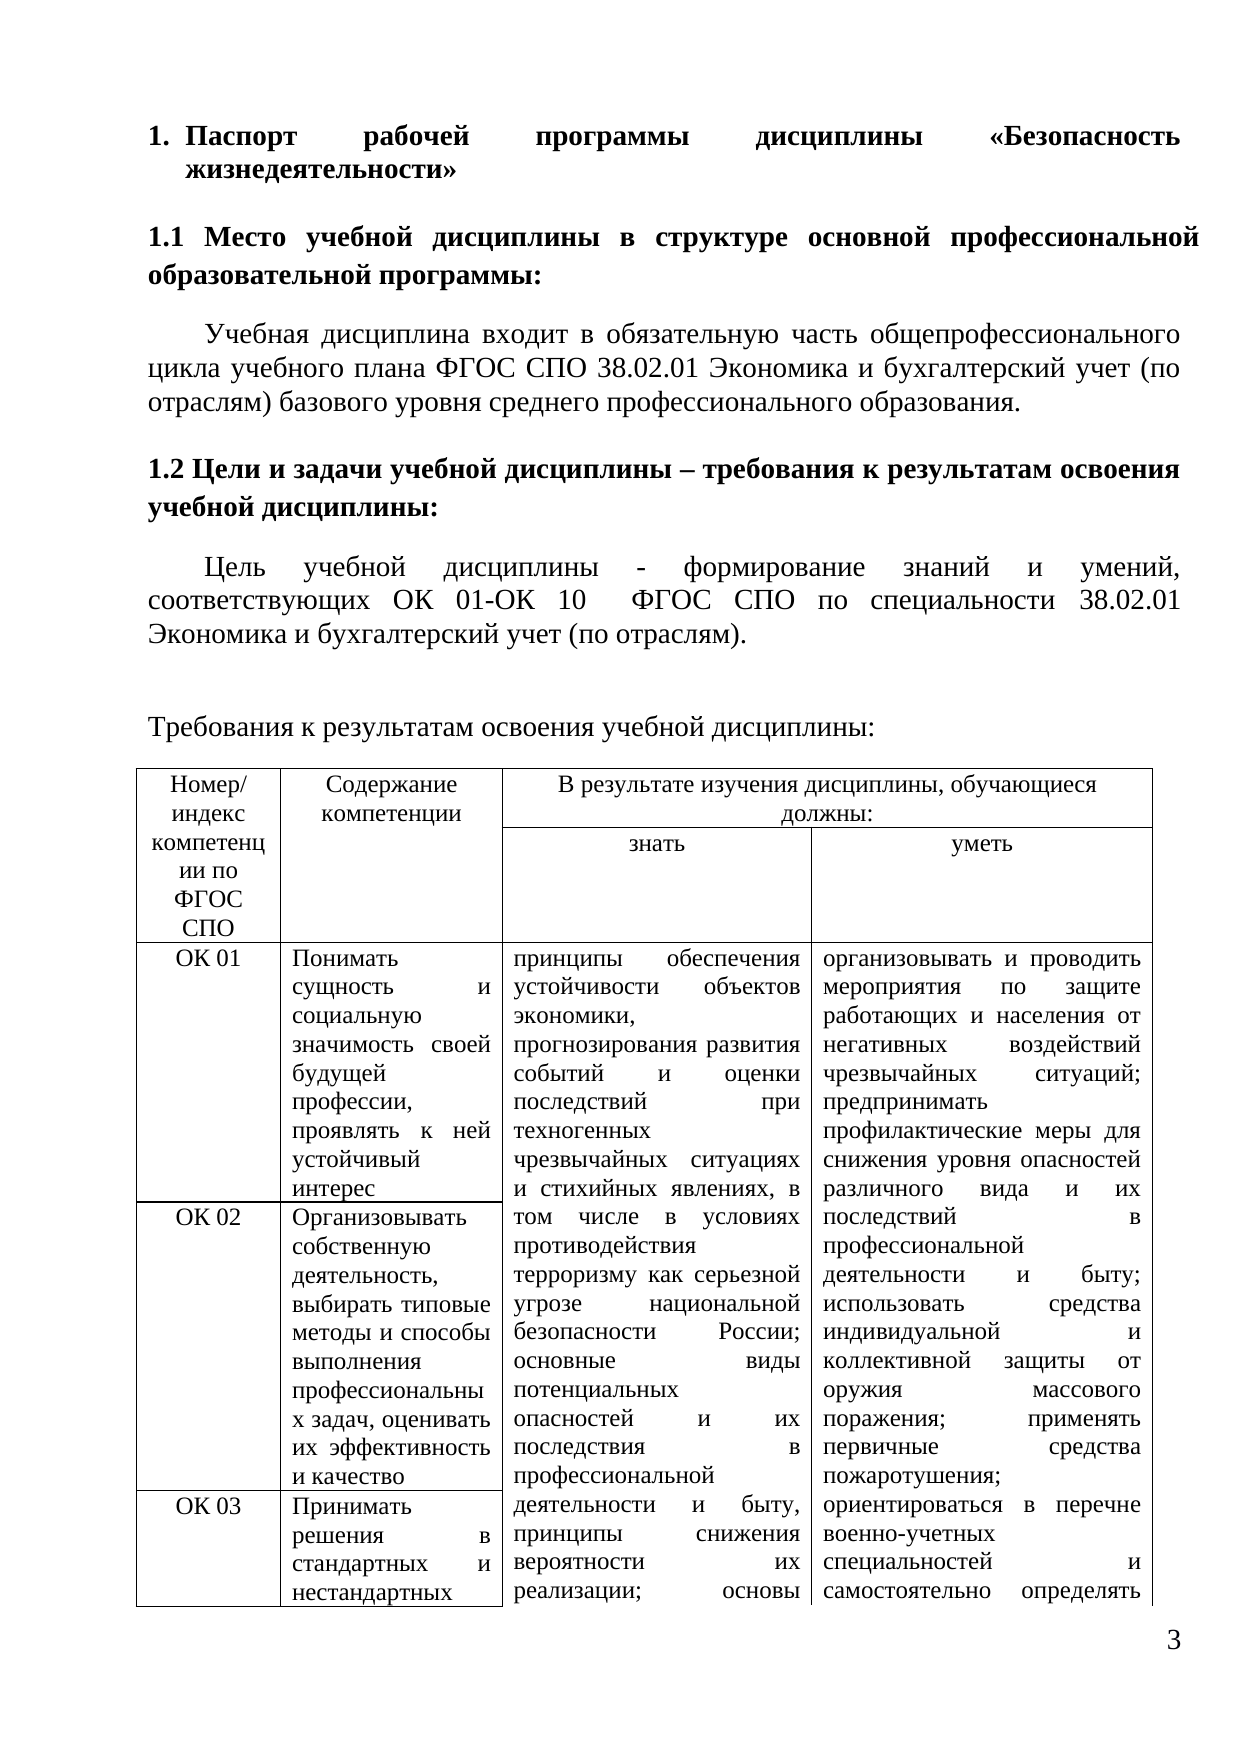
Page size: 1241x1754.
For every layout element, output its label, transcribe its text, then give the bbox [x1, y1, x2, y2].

table_cell ОК 03 [137, 1491, 280, 1606]
table_header Содержание компетенции [281, 769, 502, 942]
table_header В результате изучения дисциплины, обучающиеся должны: [503, 769, 1152, 827]
table_cell ОК 02 [137, 1203, 280, 1490]
table_cell ОК 01 [137, 943, 280, 1201]
table_cell уметь [812, 828, 1152, 942]
table_cell Организовывать собственную деятельность, выбирать типовые методы и способы выполнения профессиональных задач, оценивать их эффективность и качество [281, 1203, 502, 1490]
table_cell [281, 1491, 502, 1606]
table_header Номер/ индекс компетенции по ФГОС СПО [137, 769, 280, 942]
table_cell знать [503, 828, 811, 942]
text Учебная дисциплина входит в обязательную часть общепрофессионального цикла учебного плана ФГОС СПО 38.02.01 Экономика и бухгалтерский учет (по отраслям) базового уровня среднего профессионального образования. [148, 317, 1181, 417]
text Цель учебной дисциплины - формирование знаний и умений, соответствующих ОК 01-ОК 10 ФГОС СПО по специальности 38.02.01 Экономика и бухгалтерский учет (по отраслям). [148, 549, 1181, 649]
table_cell Понимать сущность и социальную значимость своей будущей профессии, проявлять к ней устойчивый интерес [281, 943, 502, 1201]
table_cell принципы обеспечения устойчивости объектов экономики, прогнозирования развития событий и оценки последствий при техногенных чрезвычайных ситуациях и стихийных явлениях, в том числе в условиях противодействия терроризму как серьезной угрозе национальной безопасности России; основные виды потенциальных опасностей и их последствия в профессиональной деятельности и быту, принципы снижения вероятности их реализации; основы военной службы и обороны государства; задачи и основные мероприятия гражданской обороны; способы защиты населения от оружия массового поражения; меры пожарной безопасности и правила безопасного поведения при пожарах; организацию и порядок призыва граждан на военную службу и поступления на нее в добровольном порядке; основные виды вооружения, военной техники и специального снаряжения, состоящих на вооружении (оснащении) воинских подразделений, в которых имеются военно-учетные специальности, родственные специальностям СПО; область применения получаемых профессиональных знаний при исполнении обязанностей военной службы; порядок и правила оказания первой помощи пострадавшим. [503, 943, 812, 1606]
text 1.2 Цели и задачи учебной дисциплины – требования к результатам освоения учебной дисциплины: [148, 451, 1181, 523]
list Паспорт рабочей программы дисциплины «Безопасность жизнедеятельности» [148, 118, 1181, 185]
text 1.1 Место учебной дисциплины в структуре основной профессиональной образовательной программы: [148, 219, 1200, 291]
table_cell организовывать и проводить мероприятия по защите работающих и населения от негативных воздействий чрезвычайных ситуаций; предпринимать профилактические меры для снижения уровня опасностей различного вида и их последствий в профессиональной деятельности и быту; использовать средства индивидуальной и коллективной защиты от оружия массового поражения; применять первичные средства пожаротушения; ориентироваться в перечне военно-учетных специальностей и самостоятельно определять среди них родственные полученной специальности; применять профессиональные знания в ходе исполнения обязанностей военной службы на воинских должностях в соответствии с полученной специальностью; владеть способами бесконфликтного общения и саморегуляции в повседневной деятельности и экстремальных условиях военной службы; оказывать первую помощь пострадавшим. [812, 943, 1152, 1606]
text Требования к результатам освоения учебной дисциплины: [148, 709, 1181, 742]
